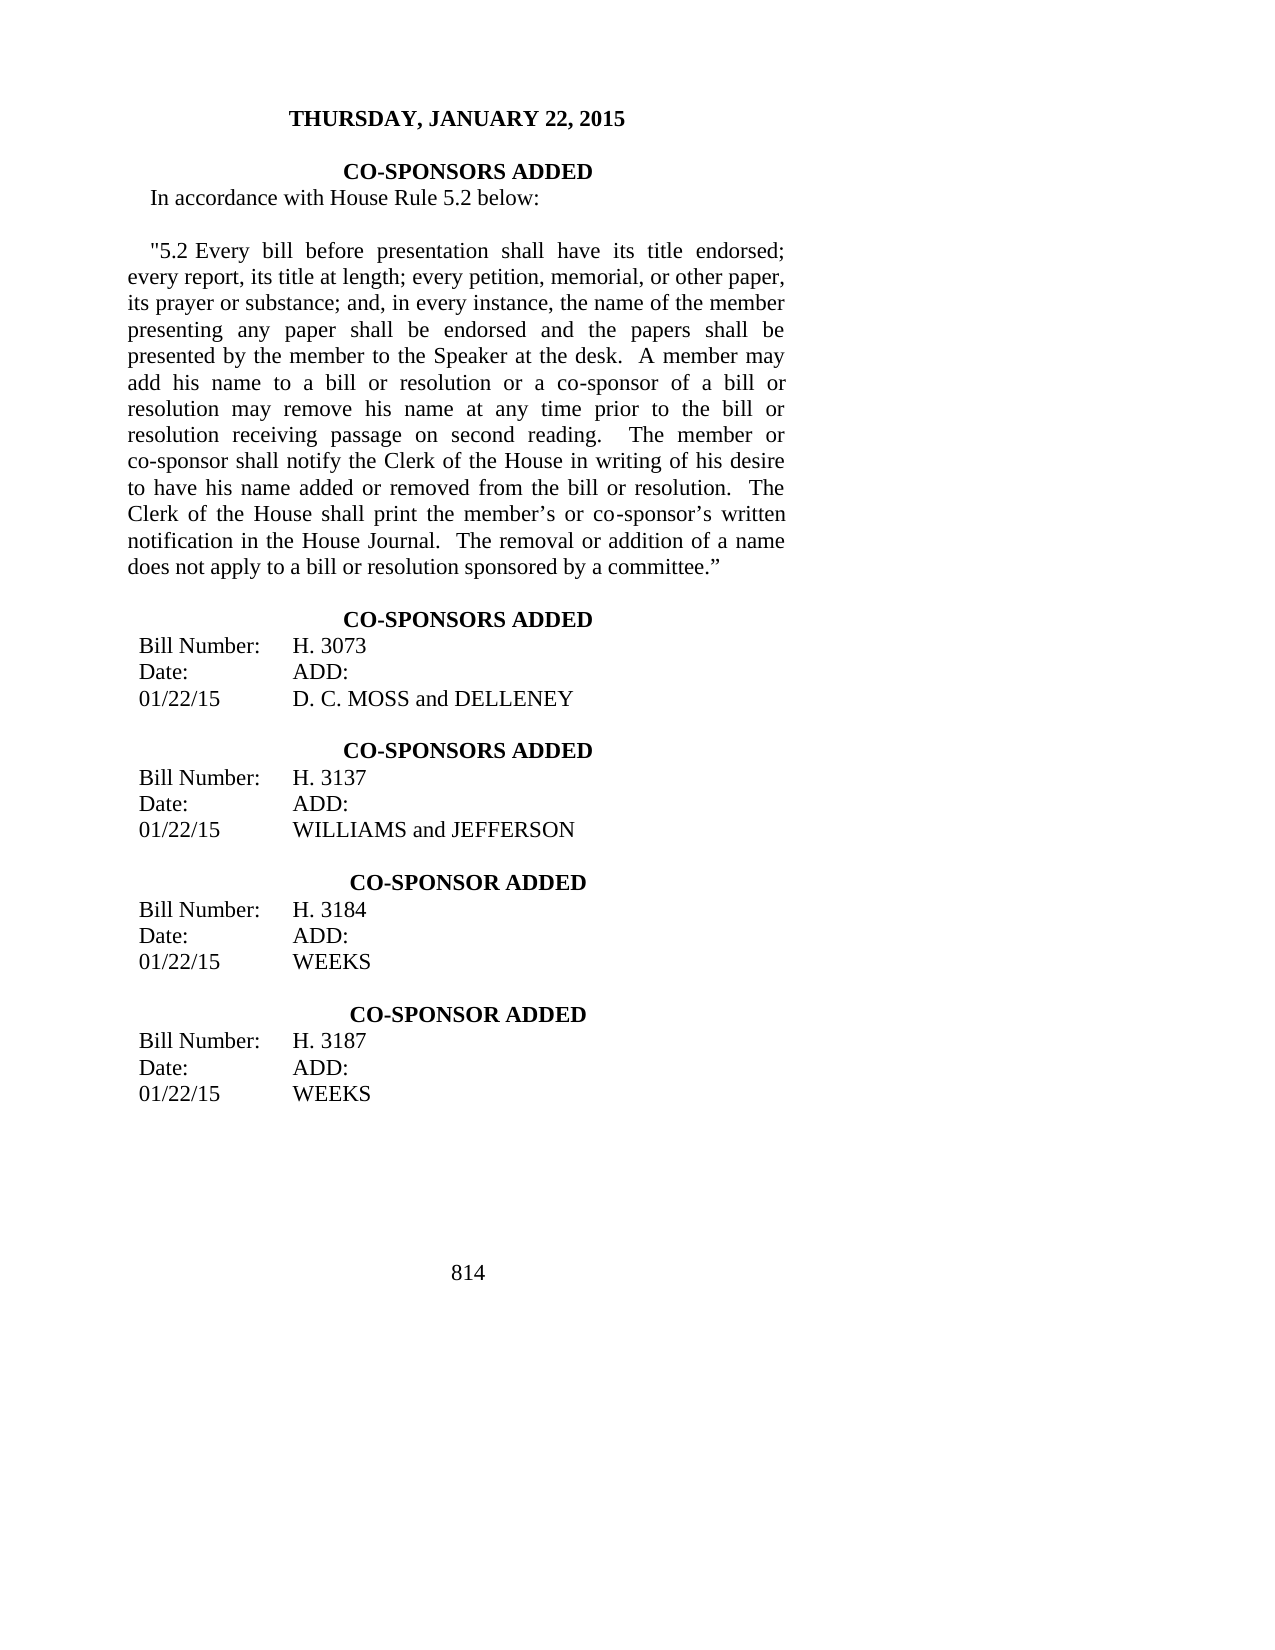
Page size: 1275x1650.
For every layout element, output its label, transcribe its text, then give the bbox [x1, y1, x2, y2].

table_cell WEEKS [281, 948, 392, 975]
table_cell ADD: [281, 922, 392, 948]
table_header Bill Number: [128, 896, 281, 922]
table_header H. 3137 [281, 764, 594, 790]
table_cell ADD: [281, 790, 594, 817]
table_cell Date: [128, 790, 281, 817]
table_cell 01/22/15 [128, 817, 281, 843]
table_cell Date: [128, 922, 281, 948]
table_header H. 3187 [281, 1028, 392, 1054]
text "5.2 Every bill before presentation shall have its title endorsed; every report, its title at length; every petition, memorial, or other paper, its prayer or substance; and, in every instance, the name of the member presenting any paper shall be endorsed and the papers shall be presented by the member to the Speaker at the desk. A member may add his name to a bill or resolution or a co-sponsor of a bill or resolution may remove his name at any time prior to the bill or resolution receiving passage on second reading. The member or co-sponsor shall notify the Clerk of the House in writing of his desire to have his name added or removed from the bill or resolution. The Clerk of the House shall print the member’s or co-sponsor’s written notification in the House Journal. The removal or addition of a name does not apply to a bill or resolution sponsored by a committee.” [127, 237, 786, 579]
table_cell ADD: [281, 659, 595, 685]
table_header Bill Number: [128, 764, 281, 790]
text CO-SPONSOR ADDED [127, 1001, 786, 1027]
text CO-SPONSOR ADDED [127, 869, 786, 896]
table_header H. 3184 [281, 896, 392, 922]
text In accordance with House Rule 5.2 below: [127, 184, 786, 210]
table_header Bill Number: [128, 632, 281, 658]
text CO-SPONSORS ADDED [127, 606, 786, 632]
table_cell D. C. MOSS and DELLENEY [281, 685, 595, 711]
table_cell Date: [128, 659, 281, 685]
text CO-SPONSORS ADDED [127, 158, 786, 184]
table_header Bill Number: [128, 1028, 281, 1054]
table_header H. 3073 [281, 632, 595, 658]
table_cell WILLIAMS and JEFFERSON [281, 817, 594, 843]
table_cell ADD: [281, 1054, 392, 1080]
table_cell Date: [128, 1054, 281, 1080]
table_cell 01/22/15 [128, 948, 281, 975]
text CO-SPONSORS ADDED [127, 737, 786, 764]
table_cell 01/22/15 [128, 1080, 281, 1106]
table_cell 01/22/15 [128, 685, 281, 711]
table_cell WEEKS [281, 1080, 392, 1106]
